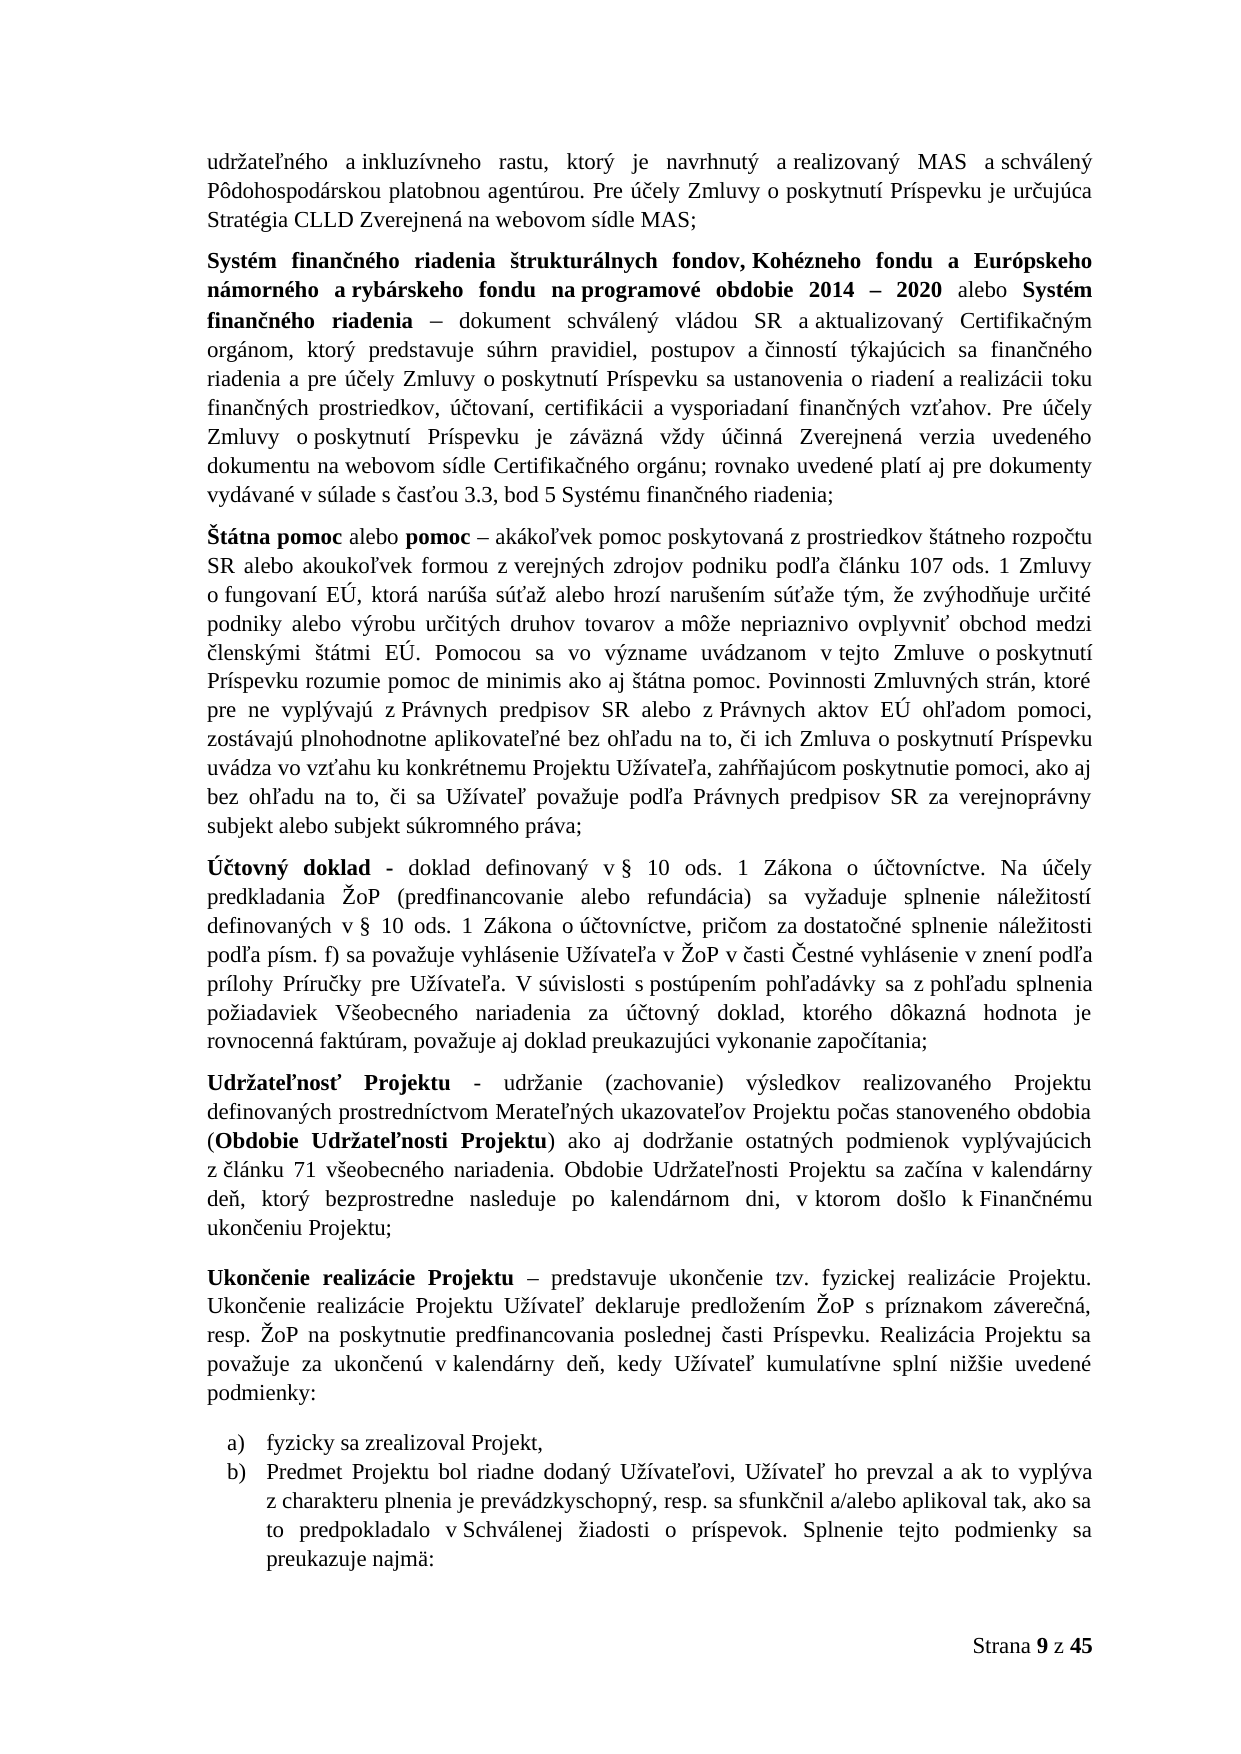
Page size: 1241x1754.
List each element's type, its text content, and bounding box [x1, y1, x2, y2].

text Ukončenie realizácie Projektu – predstavuje ukončenie tzv. fyzickej realizácie Projektu. Ukončenie realizácie Projektu Užívateľ deklaruje predložením ŽoP s príznakom záverečná, resp. ŽoP na poskytnutie predfinancovania poslednej časti Príspevku. Realizácia Projektu sa považuje za ukončenú v kalendárny deň, kedy Užívateľ kumulatívne splní nižšie uvedené podmienky: [207, 1264, 1092, 1406]
list Predmet Projektu bol riadne dodaný Užívateľovi, Užívateľ ho prevzal a ak to vyplýva z charakteru plnenia je prevádzkyschopný, resp. sa sfunkčnil a/alebo aplikoval tak, ako sa to predpokladalo v Schválenej žiadosti o príspevok. Splnenie tejto podmienky sa preukazuje najmä: [227, 1458, 1092, 1571]
list Účtovný doklad - doklad definovaný v § 10 ods. 1 Zákona o účtovníctve. Na účely predkladania ŽoP (predfinancovanie alebo refundácia) sa vyžaduje splnenie náležitostí definovaných v § 10 ods. 1 Zákona o účtovníctve, pričom za dostatočné splnenie náležitosti podľa písm. f) sa považuje vyhlásenie Užívateľa v ŽoP v časti Čestné vyhlásenie v znení podľa prílohy Príručky pre Užívateľa. V súvislosti s postúpením pohľadávky sa z pohľadu splnenia požiadaviek Všeobecného nariadenia za účtovný doklad, ktorého dôkazná hodnota je rovnocenná faktúram, považuje aj doklad preukazujúci vykonanie započítania; [207, 854, 1092, 1054]
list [207, 148, 1092, 232]
list fyzicky sa zrealizoval Projekt, [227, 1429, 1092, 1456]
text Udržateľnosť Projektu - udržanie (zachovanie) výsledkov realizovaného Projektu definovaných prostredníctvom Merateľných ukazovateľov Projektu počas stanoveného obdobia (Obdobie Udržateľnosti Projektu) ako aj dodržanie ostatných podmienok vyplývajúcich z článku 71 všeobecného nariadenia. Obdobie Udržateľnosti Projektu sa začína v kalendárny deň, ktorý bezprostredne nasleduje po kalendárnom dni, v ktorom došlo k Finančnému ukončeniu Projektu; [207, 1069, 1092, 1240]
text Systém finančného riadenia štrukturálnych fondov, Kohézneho fondu a Európskeho námorného a rybárskeho fondu na programové obdobie 2014 – 2020 alebo Systém finančného riadenia – dokument schválený vládou SR a aktualizovaný Certifikačným orgánom, ktorý predstavuje súhrn pravidiel, postupov a činností týkajúcich sa finančného riadenia a pre účely Zmluvy o poskytnutí Príspevku sa ustanovenia o riadení a realizácii toku finančných prostriedkov, účtovaní, certifikácii a vysporiadaní finančných vzťahov. Pre účely Zmluvy o poskytnutí Príspevku je záväzná vždy účinná Zverejnená verzia uvedeného dokumentu na webovom sídle Certifikačného orgánu; rovnako uvedené platí aj pre dokumenty vydávané v súlade s časťou 3.3, bod 5 Systému finančného riadenia; [207, 247, 1092, 508]
list Štátna pomoc alebo pomoc – akákoľvek pomoc poskytovaná z prostriedkov štátneho rozpočtu SR alebo akoukoľvek formou z verejných zdrojov podniku podľa článku 107 ods. 1 Zmluvy o fungovaní EÚ, ktorá narúša súťaž alebo hrozí narušením súťaže tým, že zvýhodňuje určité podniky alebo výrobu určitých druhov tovarov a môže nepriaznivo ovplyvniť obchod medzi členskými štátmi EÚ. Pomocou sa vo význame uvádzanom v tejto Zmluve o poskytnutí Príspevku rozumie pomoc de minimis ako aj štátna pomoc. Povinnosti Zmluvných strán, ktoré pre ne vyplývajú z Právnych predpisov SR alebo z Právnych aktov EÚ ohľadom pomoci, zostávajú plnohodnotne aplikovateľné bez ohľadu na to, či ich Zmluva o poskytnutí Príspevku uvádza vo vzťahu ku konkrétnemu Projektu Užívateľa, zahŕňajúcom poskytnutie pomoci, ako aj bez ohľadu na to, či sa Užívateľ považuje podľa Právnych predpisov SR za verejnoprávny subjekt alebo subjekt súkromného práva; [207, 523, 1092, 839]
